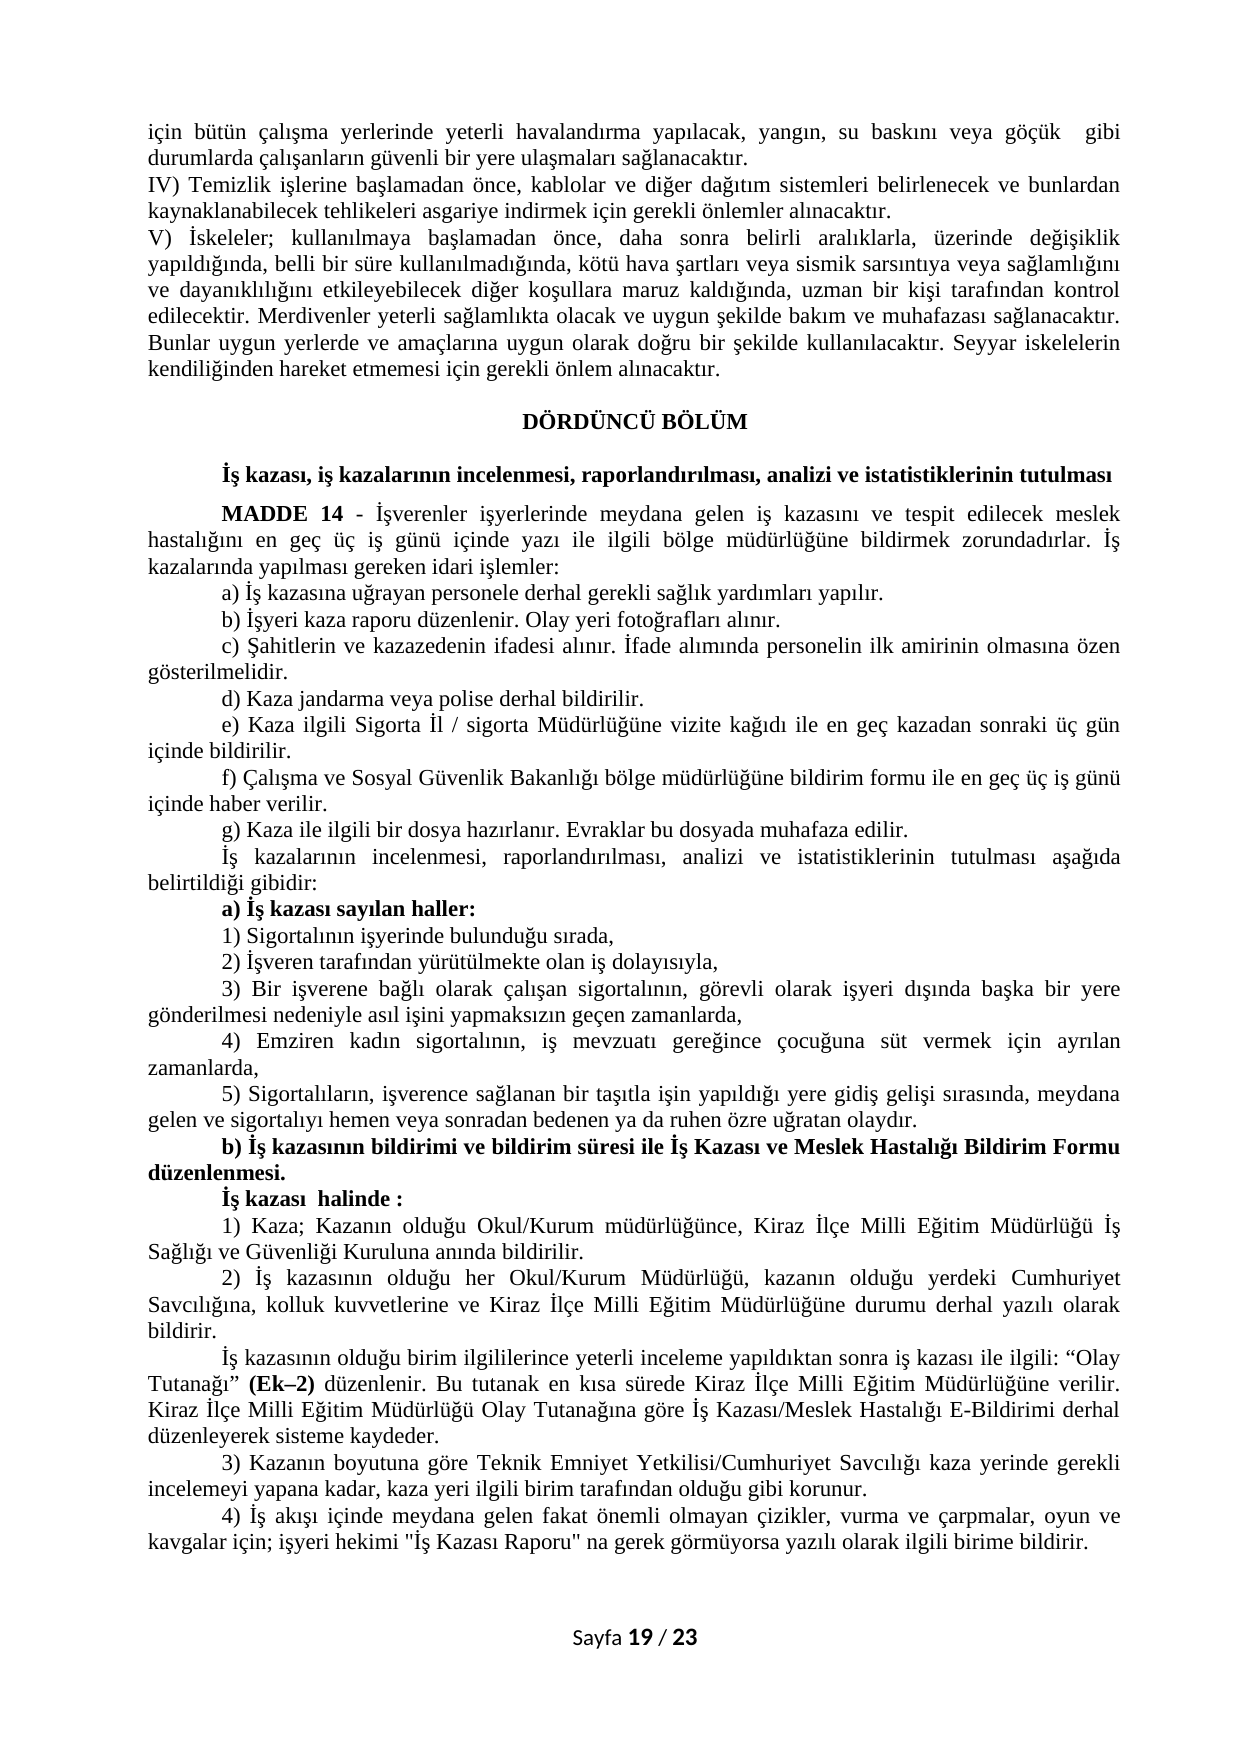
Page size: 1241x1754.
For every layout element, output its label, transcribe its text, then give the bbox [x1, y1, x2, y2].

text g) Kaza ile ilgili bir dosya hazırlanır. Evraklar bu dosyada muhafaza edilir. [148, 816, 1122, 843]
text 2) İşveren tarafından yürütülmekte olan iş dolayısıyla, [148, 948, 1122, 974]
text İş kazası halinde : [148, 1185, 1122, 1212]
text 3) Bir işverene bağlı olarak çalışan sigortalının, görevli olarak işyeri dışında başka bir yere gönderilmesi nedeniyle asıl işini yapmaksızın geçen zamanlarda, [148, 974, 1122, 1027]
text İş kazasının olduğu birim ilgililerince yeterli inceleme yapıldıktan sonra iş kazası ile ilgili: “Olay Tutanağı” (Ek–2) düzenlenir. Bu tutanak en kısa sürede Kiraz İlçe Milli Eğitim Müdürlüğüne verilir. Kiraz İlçe Milli Eğitim Müdürlüğü Olay Tutanağına göre İş Kazası/Meslek Hastalığı E-Bildirimi derhal düzenleyerek sisteme kaydeder. [148, 1343, 1122, 1449]
text 1) Kaza; Kazanın olduğu Okul/Kurum müdürlüğünce, Kiraz İlçe Milli Eğitim Müdürlüğü İş Sağlığı ve Güvenliği Kuruluna anında bildirilir. [148, 1212, 1122, 1264]
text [148, 118, 1122, 171]
text a) İş kazası sayılan haller: [148, 896, 1122, 922]
text MADDE 14 - İşverenler işyerlerinde meydana gelen iş kazasını ve tespit edilecek meslek hastalığını en geç üç iş günü içinde yazı ile ilgili bölge müdürlüğüne bildirmek zorundadırlar. İş kazalarında yapılması gereken idari işlemler: [148, 500, 1122, 579]
text DÖRDÜNCÜ BÖLÜM [148, 408, 1122, 434]
text V) İskeleler; kullanılmaya başlamadan önce, daha sonra belirli aralıklarla, üzerinde değişiklik yapıldığında, belli bir süre kullanılmadığında, kötü hava şartları veya sismik sarsıntıya veya sağlamlığını ve dayanıklılığını etkileyebilecek diğer koşullara maruz kaldığında, uzman bir kişi tarafından kontrol edilecektir. Merdivenler yeterli sağlamlıkta olacak ve uygun şekilde bakım ve muhafazası sağlanacaktır. Bunlar uygun yerlerde ve amaçlarına uygun olarak doğru bir şekilde kullanılacaktır. Seyyar iskelelerin kendiliğinden hareket etmemesi için gerekli önlem alınacaktır. [148, 223, 1122, 382]
text İş kazalarının incelenmesi, raporlandırılması, analizi ve istatistiklerinin tutulması aşağıda belirtildiği gibidir: [148, 843, 1122, 896]
text b) İşyeri kaza raporu düzenlenir. Olay yeri fotoğrafları alınır. [148, 606, 1122, 632]
text c) Şahitlerin ve kazazedenin ifadesi alınır. İfade alımında personelin ilk amirinin olmasına özen gösterilmelidir. [148, 632, 1122, 685]
text 4) İş akışı içinde meydana gelen fakat önemli olmayan çizikler, vurma ve çarpmalar, oyun ve kavgalar için; işyeri hekimi "İş Kazası Raporu" na gerek görmüyorsa yazılı olarak ilgili birime bildirir. [148, 1502, 1122, 1554]
text b) İş kazasının bildirimi ve bildirim süresi ile İş Kazası ve Meslek Hastalığı Bildirim Formu düzenlenmesi. [148, 1133, 1122, 1185]
text f) Çalışma ve Sosyal Güvenlik Bakanlığı bölge müdürlüğüne bildirim formu ile en geç üç iş günü içinde haber verilir. [148, 764, 1122, 816]
text 3) Kazanın boyutuna göre Teknik Emniyet Yetkilisi/Cumhuriyet Savcılığı kaza yerinde gerekli incelemeyi yapana kadar, kaza yeri ilgili birim tarafından olduğu gibi korunur. [148, 1449, 1122, 1502]
text 4) Emziren kadın sigortalının, iş mevzuatı gereğince çocuğuna süt vermek için ayrılan zamanlarda, [148, 1027, 1122, 1080]
text IV) Temizlik işlerine başlamadan önce, kablolar ve diğer dağıtım sistemleri belirlenecek ve bunlardan kaynaklanabilecek tehlikeleri asgariye indirmek için gerekli önlemler alınacaktır. [148, 171, 1122, 223]
text a) İş kazasına uğrayan personele derhal gerekli sağlık yardımları yapılır. [148, 579, 1122, 606]
text 5) Sigortalıların, işverence sağlanan bir taşıtla işin yapıldığı yere gidiş gelişi sırasında, meydana gelen ve sigortalıyı hemen veya sonradan bedenen ya da ruhen özre uğratan olaydır. [148, 1080, 1122, 1133]
text e) Kaza ilgili Sigorta İl / sigorta Müdürlüğüne vizite kağıdı ile en geç kazadan sonraki üç gün içinde bildirilir. [148, 711, 1122, 764]
text İş kazası, iş kazalarının incelenmesi, raporlandırılması, analizi ve istatistiklerinin tutulması [148, 461, 1122, 487]
text 2) İş kazasının olduğu her Okul/Kurum Müdürlüğü, kazanın olduğu yerdeki Cumhuriyet Savcılığına, kolluk kuvvetlerine ve Kiraz İlçe Milli Eğitim Müdürlüğüne durumu derhal yazılı olarak bildirir. [148, 1264, 1122, 1343]
text d) Kaza jandarma veya polise derhal bildirilir. [148, 685, 1122, 711]
text 1) Sigortalının işyerinde bulunduğu sırada, [148, 922, 1122, 948]
